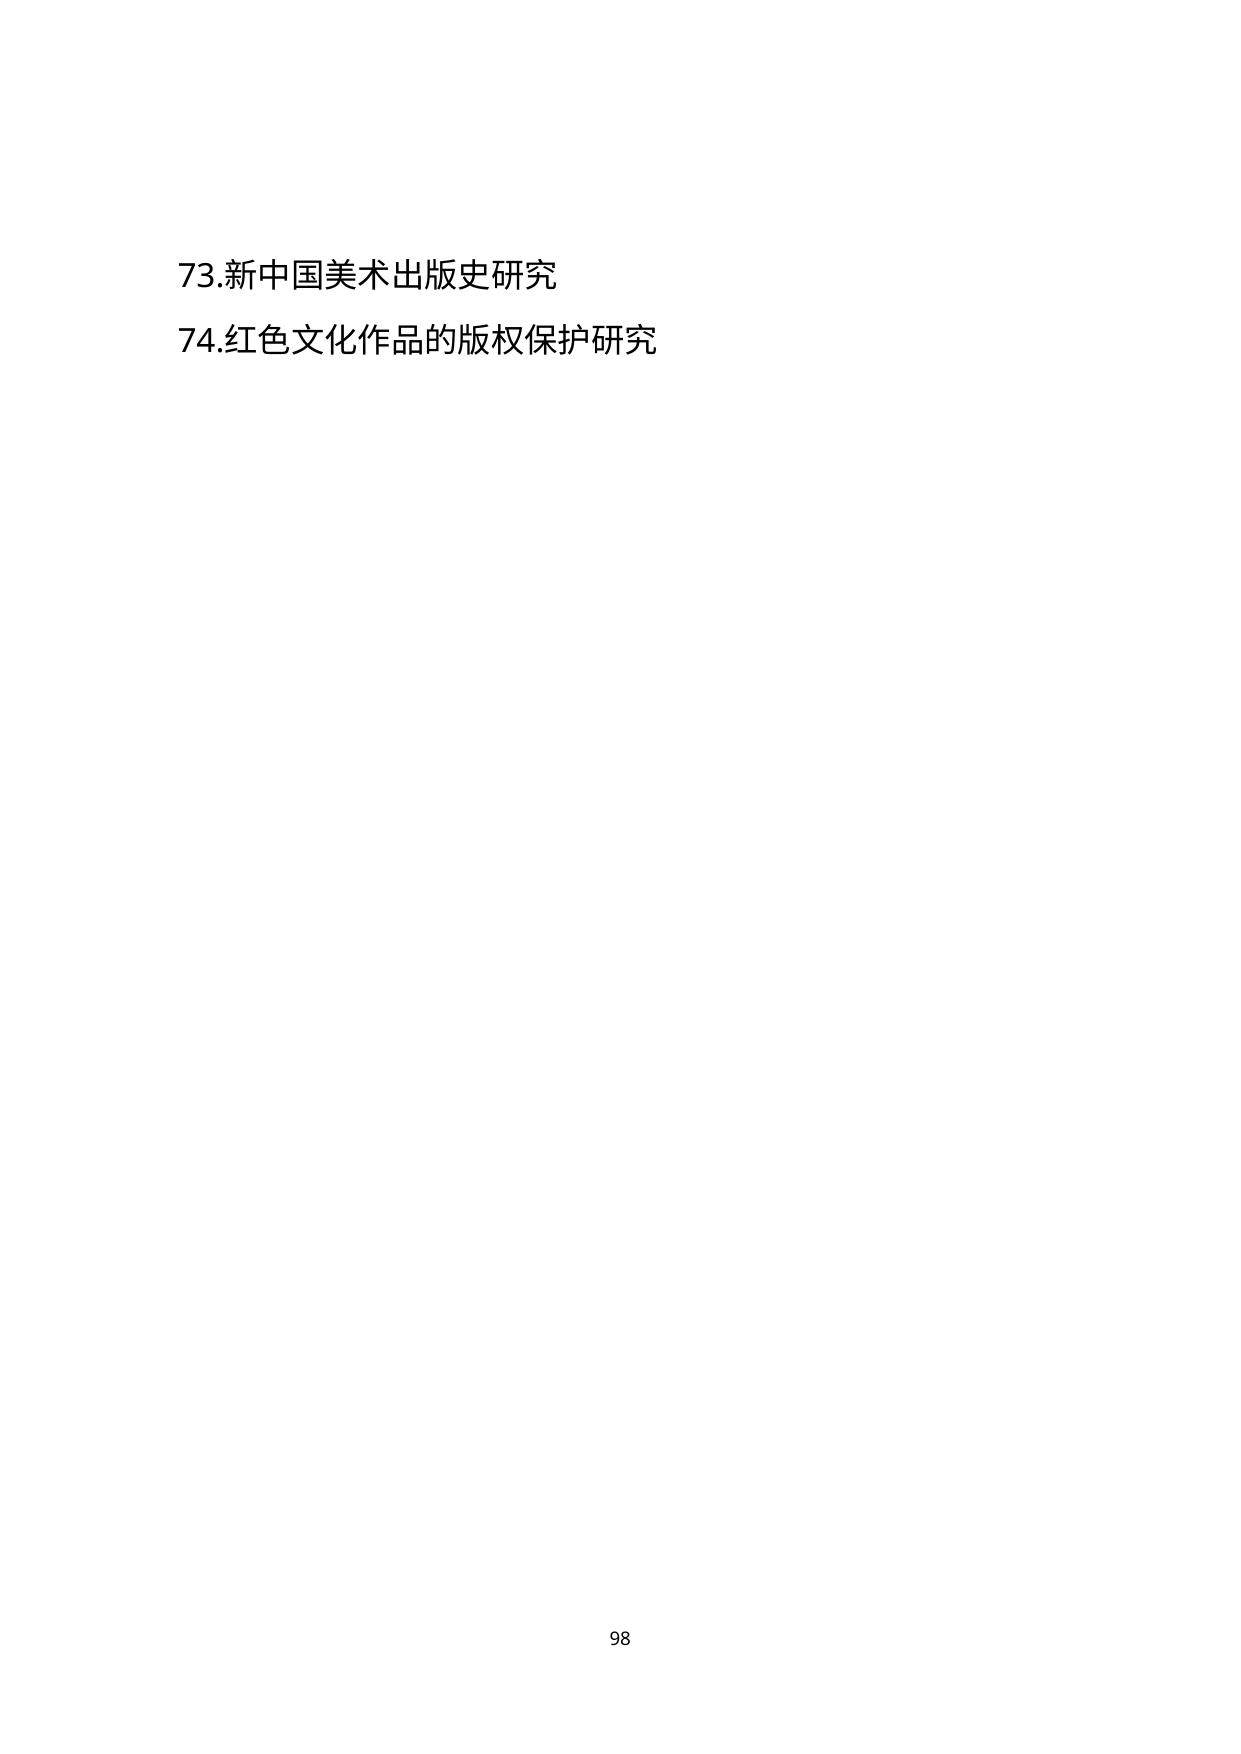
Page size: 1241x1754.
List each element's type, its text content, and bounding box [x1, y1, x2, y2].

text 74.红色文化作品的版权保护研究 [177, 305, 1063, 370]
text 73.新中国美术出版史研究 [177, 240, 1063, 305]
